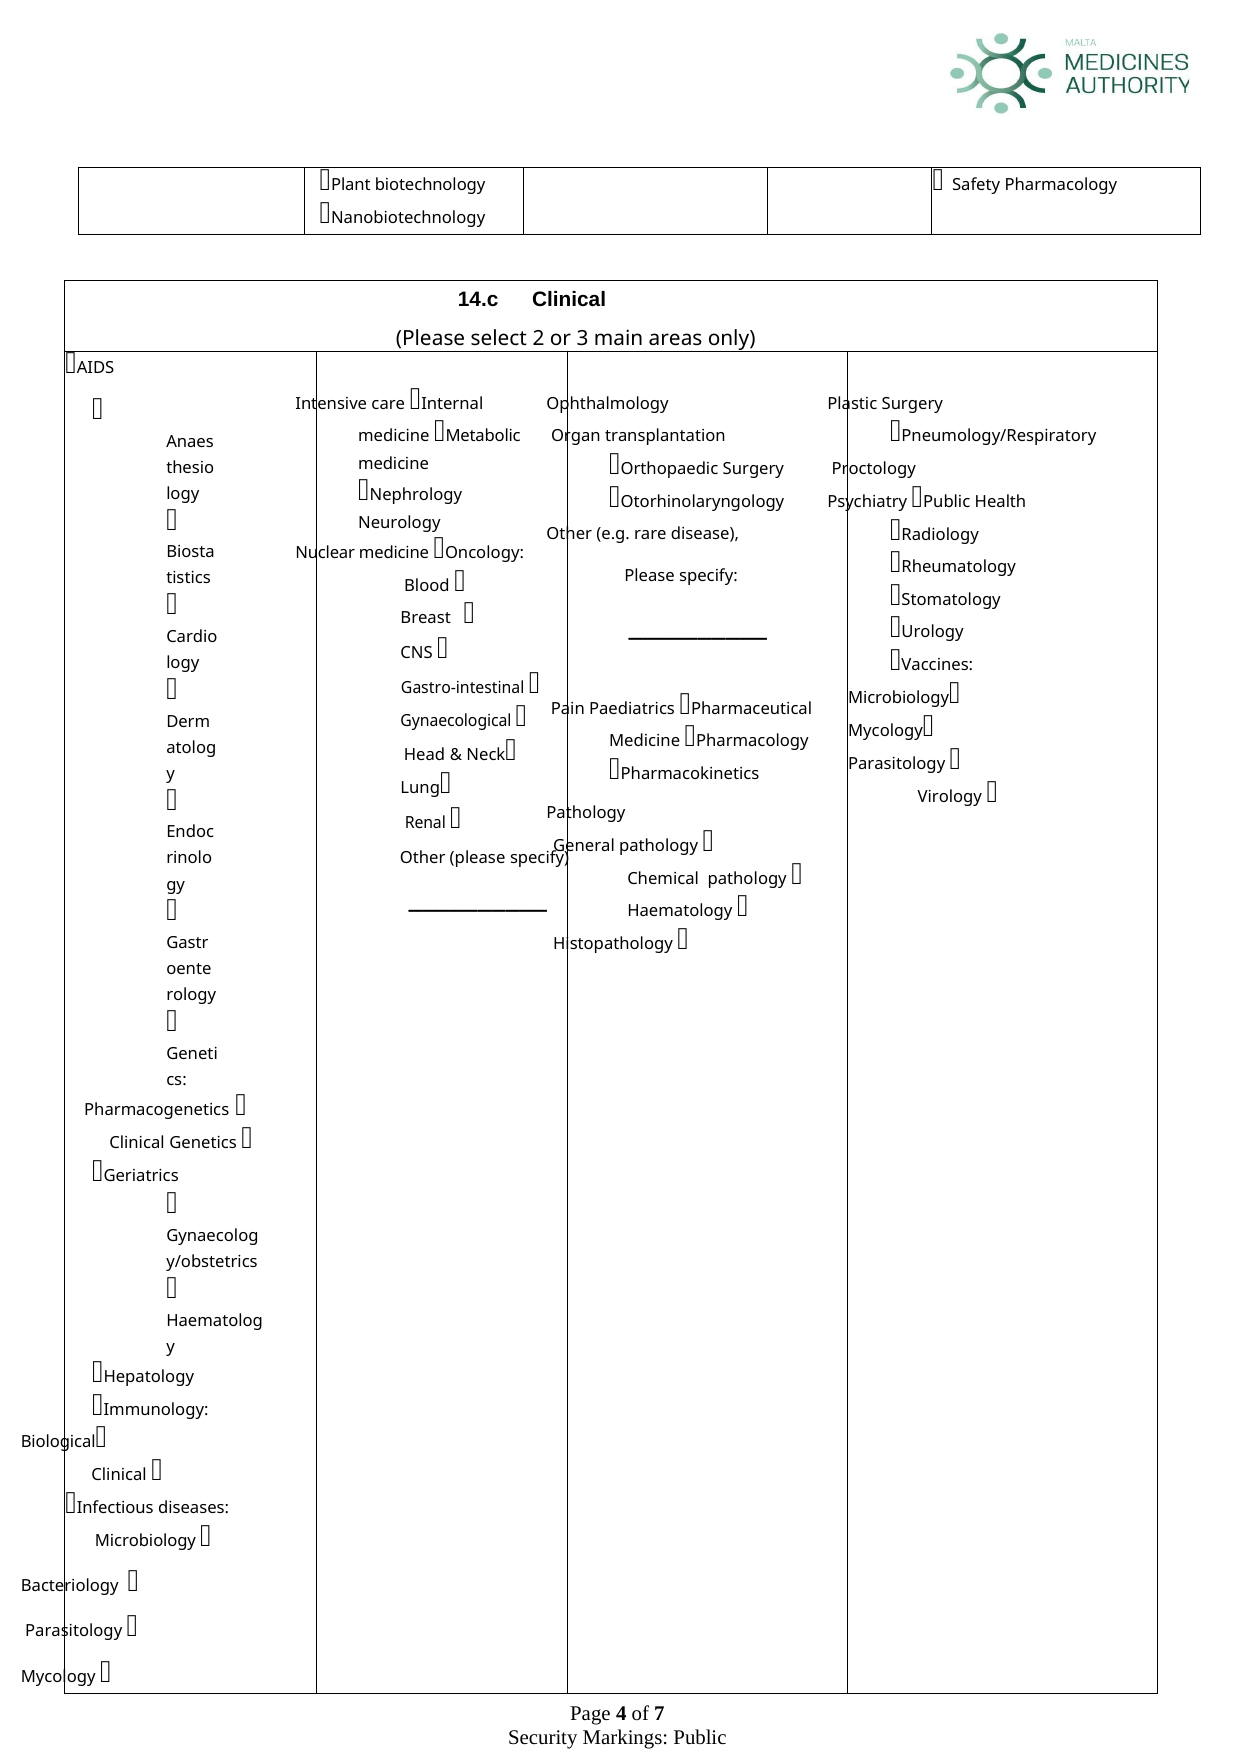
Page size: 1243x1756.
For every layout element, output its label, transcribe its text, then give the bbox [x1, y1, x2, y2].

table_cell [768, 168, 931, 234]
picture [948, 31, 1189, 116]
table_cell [79, 168, 304, 234]
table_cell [317, 352, 567, 1693]
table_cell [848, 352, 1157, 1693]
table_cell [932, 168, 1200, 234]
table_header 14.c Clinical (Please select 2 or 3 main areas only) [65, 281, 1157, 351]
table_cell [568, 352, 847, 1693]
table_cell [305, 168, 523, 234]
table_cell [524, 168, 767, 234]
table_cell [65, 352, 316, 1693]
